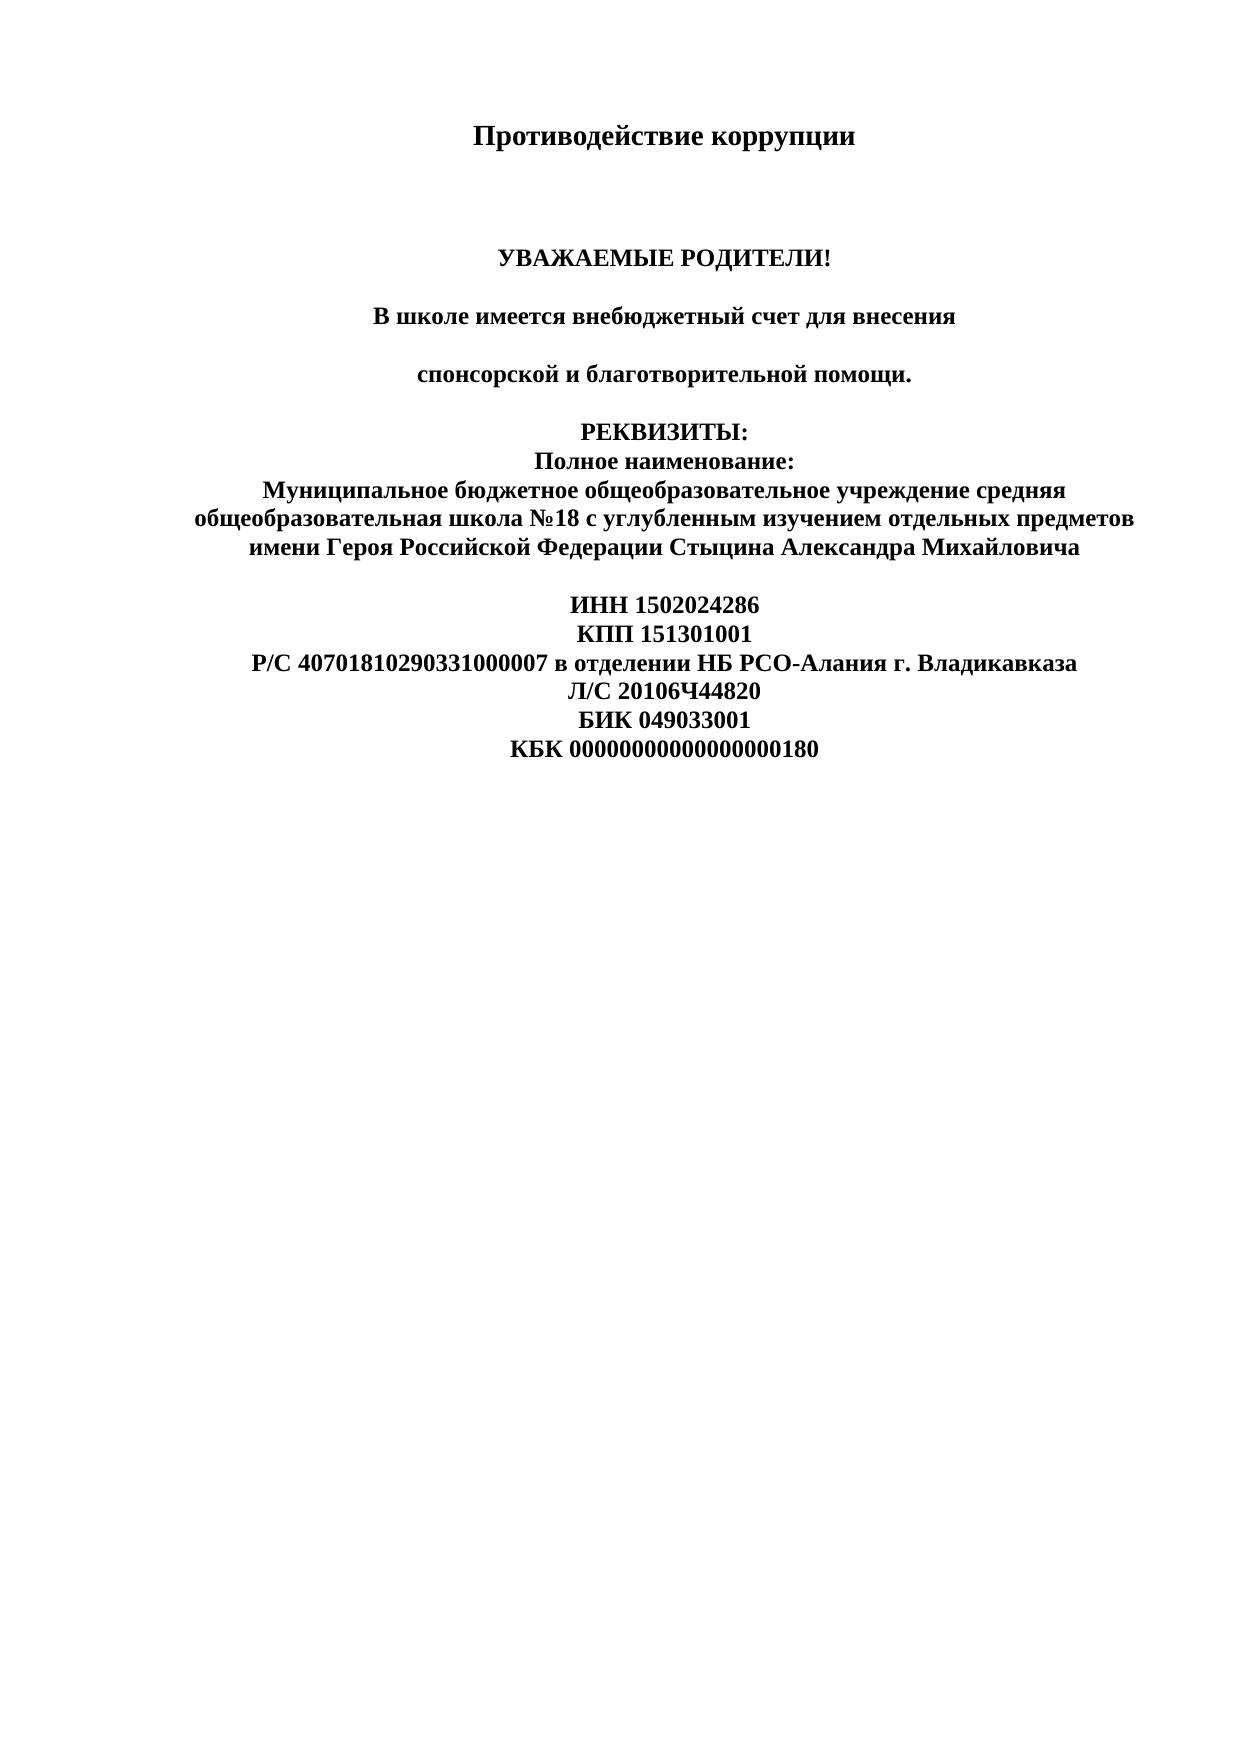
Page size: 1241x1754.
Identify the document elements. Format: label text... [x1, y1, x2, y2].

text В школе имеется внебюджетный счет для внесения [177, 301, 1152, 330]
text УВАЖАЕМЫЕ РОДИТЕЛИ! [177, 243, 1152, 272]
text спонсорской и благотворительной помощи. [177, 359, 1152, 388]
text Противодействие коррупции [177, 118, 1152, 152]
text РЕКВИЗИТЫ: Полное наименование: Муниципальное бюджетное общеобразовательное учреждение средняя общеобразовательная школа №18 с углубленным изучением отдельных предметов имени Героя Российской Федерации Стыцина Александра Михайловича [177, 417, 1152, 561]
text ИНН 1502024286 КПП 151301001 Р/С 40701810290331000007 в отделении НБ РСО-Алания г. Владикавказа Л/С 20106Ч44820 БИК 049033001 КБК 00000000000000000180 [177, 590, 1152, 763]
